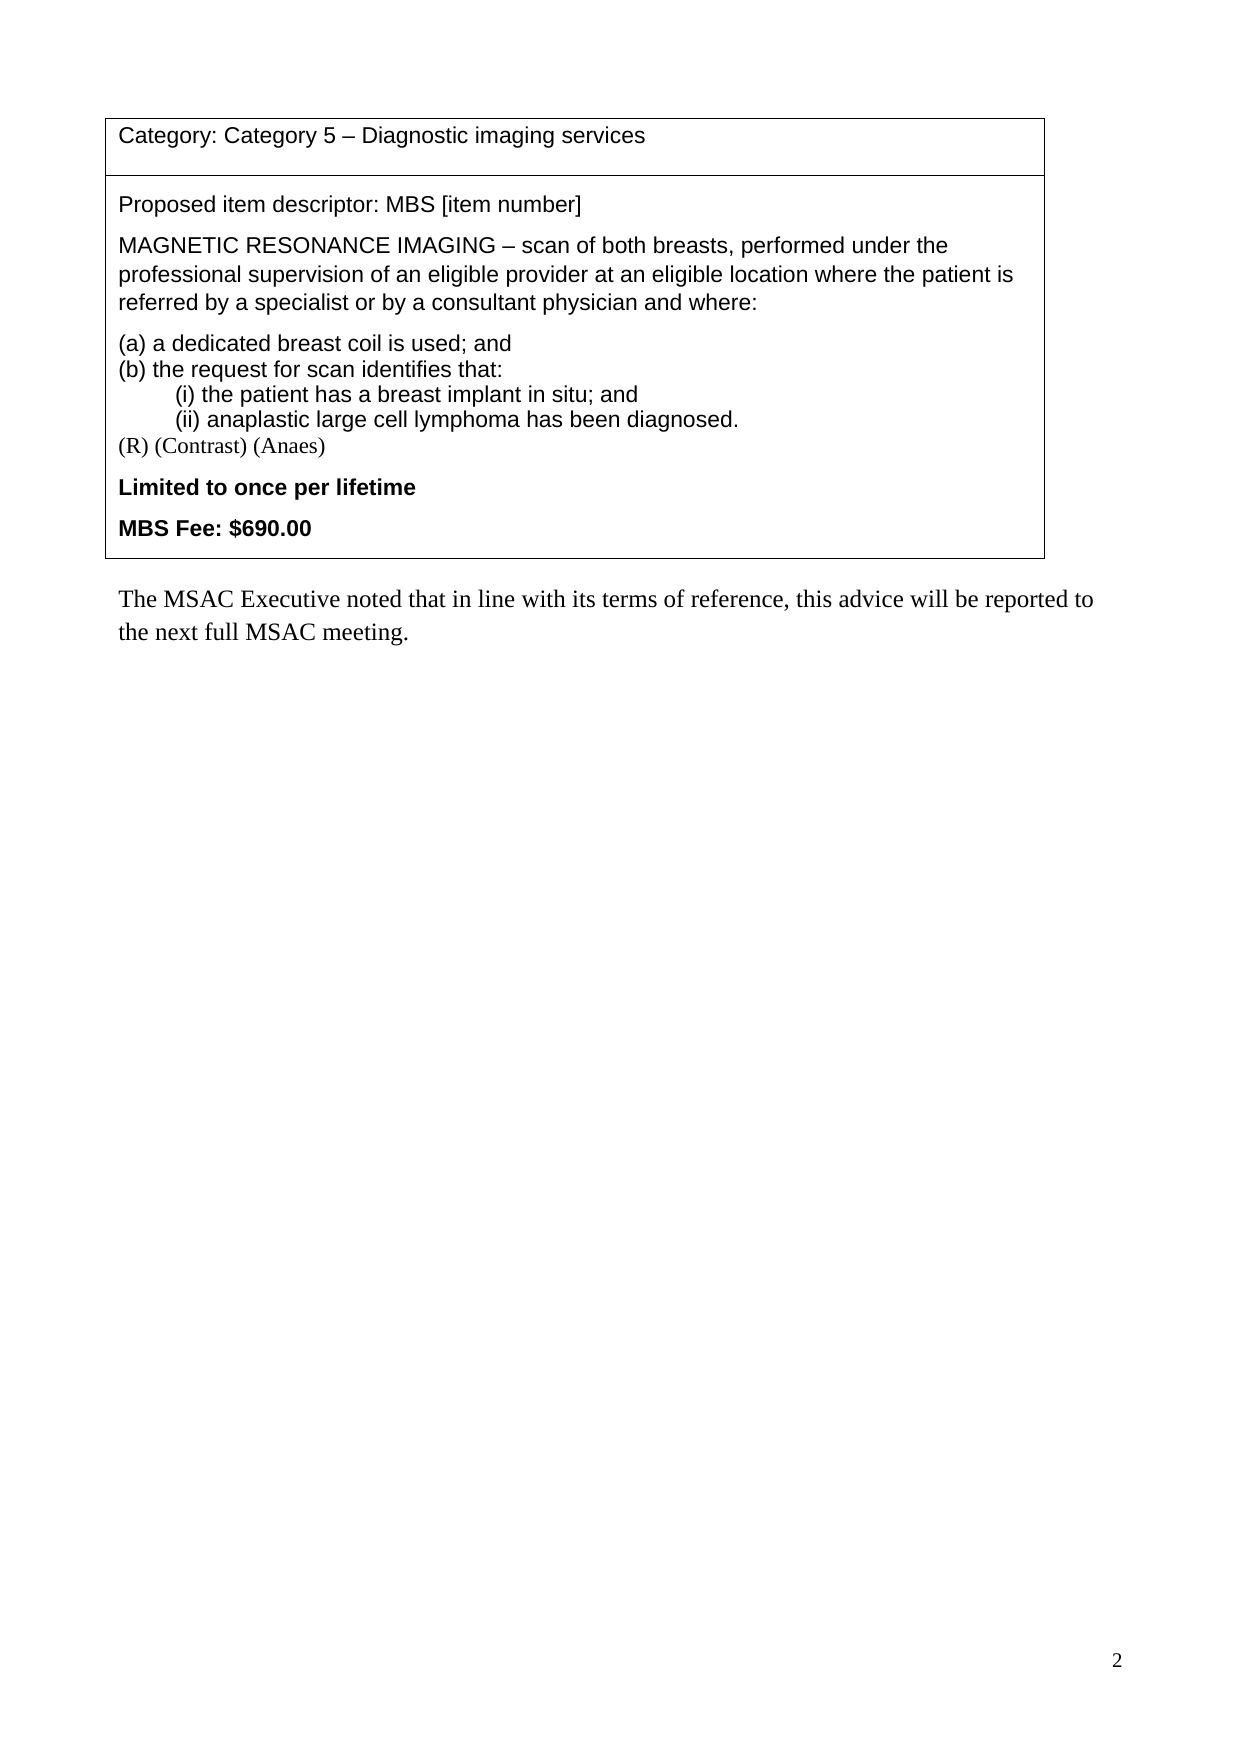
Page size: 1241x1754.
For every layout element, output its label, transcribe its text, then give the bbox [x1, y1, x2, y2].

table_header Category: Category 5 – Diagnostic imaging services [106, 119, 1044, 174]
text The MSAC Executive noted that in line with its terms of reference, this advice will be reported to the next full MSAC meeting. [118, 584, 1122, 646]
table_cell Proposed item descriptor: MBS [item number] MAGNETIC RESONANCE IMAGING – scan of both breasts, performed under the professional supervision of an eligible provider at an eligible location where the patient is referred by a specialist or by a consultant physician and where: (a) a dedicated breast coil is used; and (b) the request for scan identifies that: (i) the patient has a breast implant in situ; and (ii) anaplastic large cell lymphoma has been diagnosed. (R) (Contrast) (Anaes) Limited to once per lifetime MBS Fee: $690.00 [106, 176, 1044, 558]
